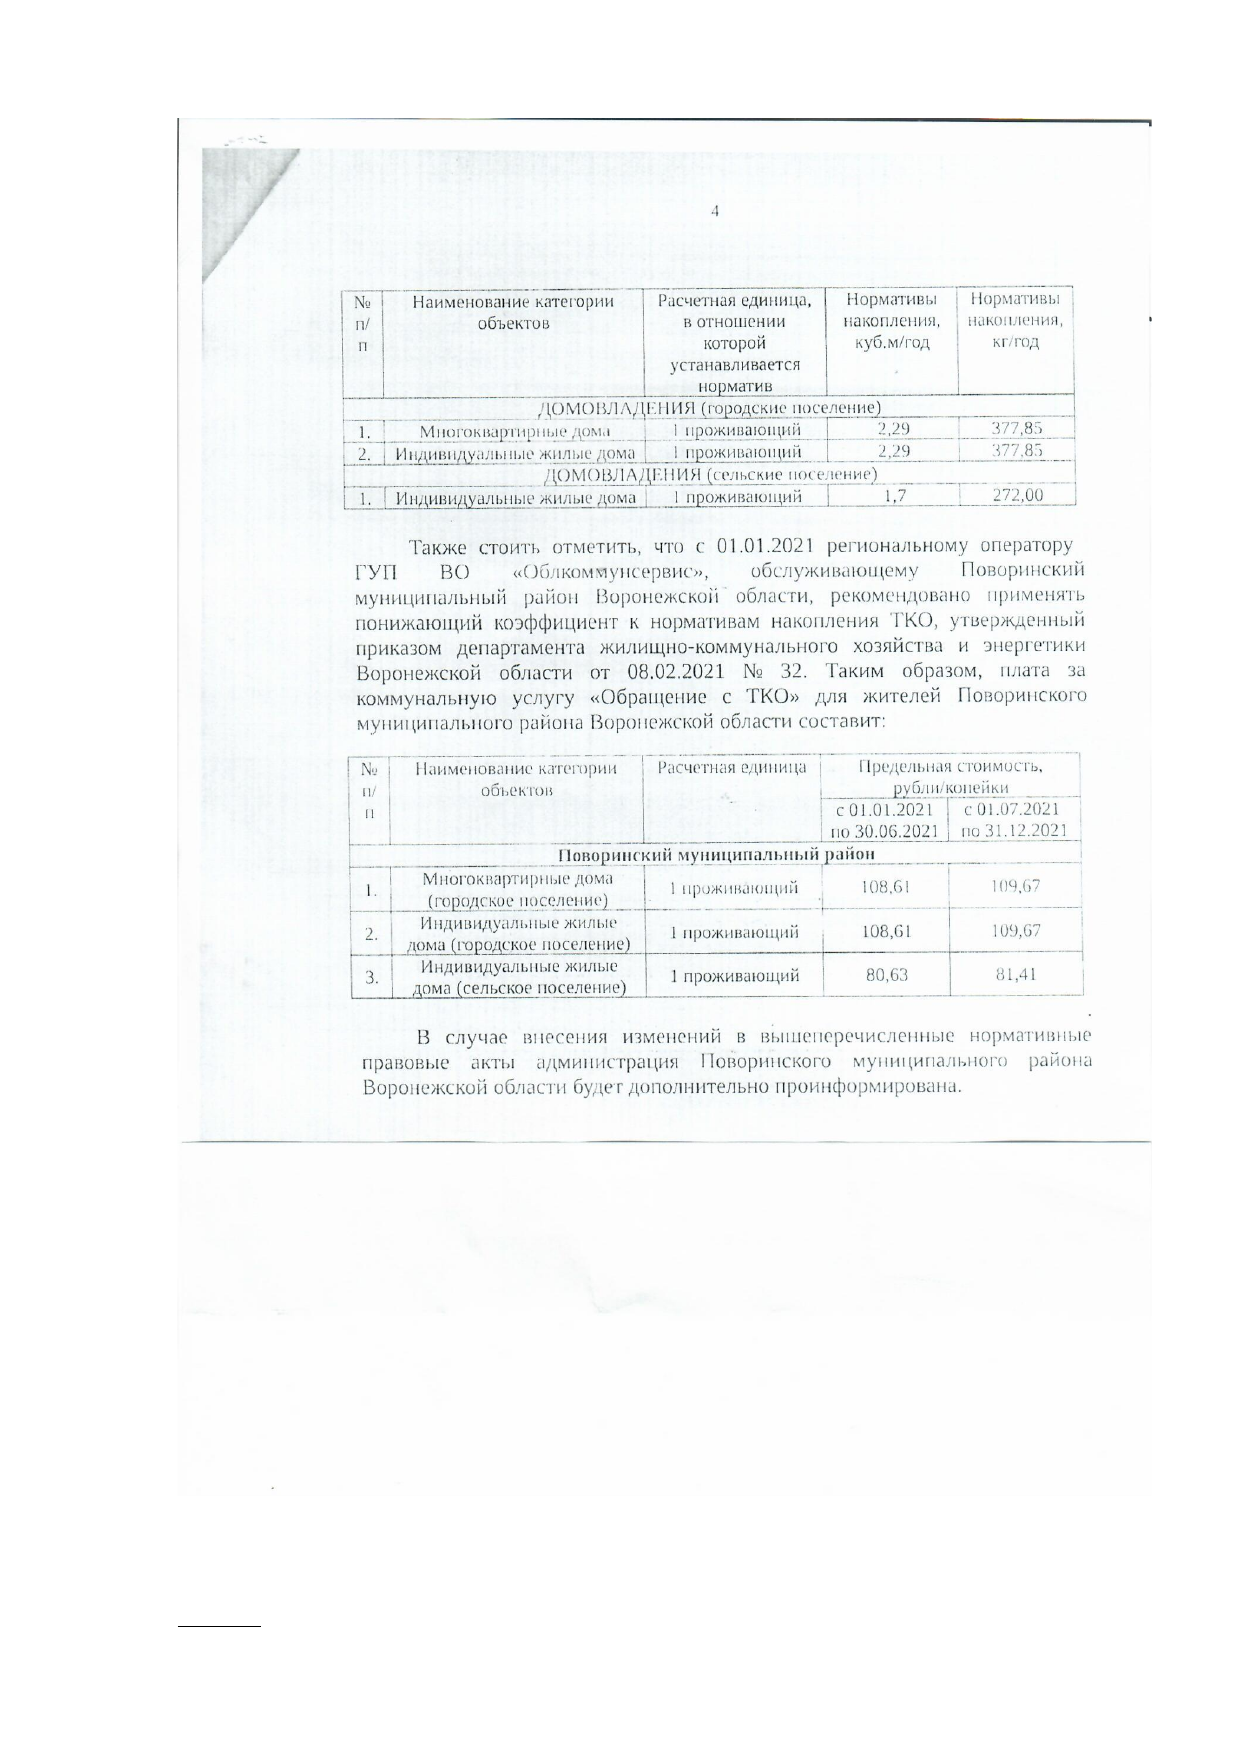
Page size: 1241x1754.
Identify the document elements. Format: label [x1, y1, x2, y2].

picture [177, 118, 1152, 1496]
